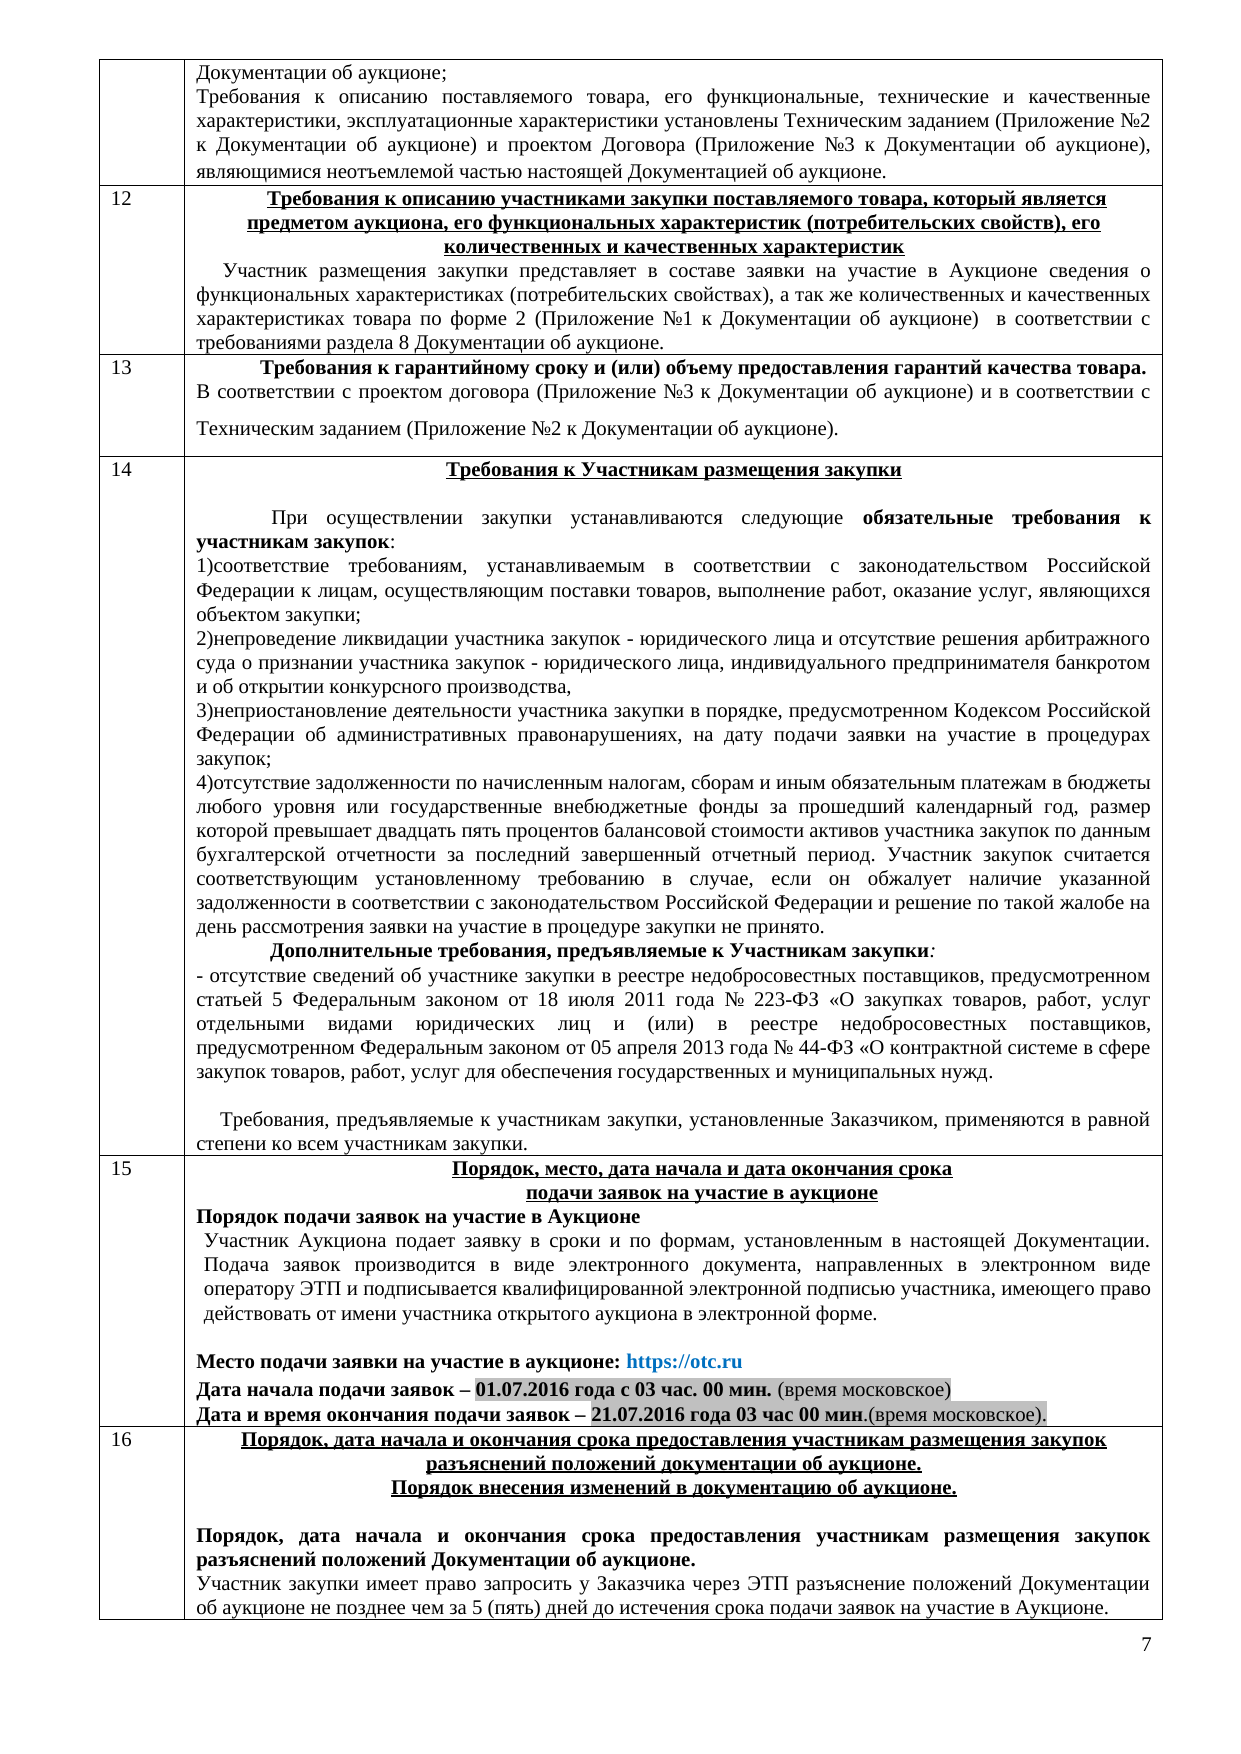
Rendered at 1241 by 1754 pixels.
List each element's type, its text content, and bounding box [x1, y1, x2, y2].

table_cell 14 [100, 457, 184, 1155]
table_cell Требования к описанию участниками закупки поставляемого товара, который является предметом аукциона, его функциональных характеристик (потребительских свойств), его количественных и качественных характеристик Участник размещения закупки представляет в составе заявки на участие в Аукционе сведения о функциональных характеристиках (потребительских свойствах), а так же количественных и качественных характеристиках товара по форме 2 (Приложение №1 к Документации об аукционе) в соответствии с требованиями раздела 8 Документации об аукционе. [185, 186, 1162, 354]
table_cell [185, 1427, 1162, 1619]
table_cell 11 [100, 60, 184, 185]
table_cell 12 [100, 186, 184, 354]
table_cell Требования к Участникам размещения закупки При осуществлении закупки устанавливаются следующие обязательные требования к участникам закупок: 1)соответствие требованиям, устанавливаемым в соответствии с законодательством Российской Федерации к лицам, осуществляющим поставки товаров, выполнение работ, оказание услуг, являющихся объектом закупки; 2)непроведение ликвидации участника закупок - юридического лица и отсутствие решения арбитражного суда о признании участника закупок - юридического лица, индивидуального предпринимателя банкротом и об открытии конкурсного производства, 3)неприостановление деятельности участника закупки в порядке, предусмотренном Кодексом Российской Федерации об административных правонарушениях, на дату подачи заявки на участие в процедурах закупок; 4)отсутствие задолженности по начисленным налогам, сборам и иным обязательным платежам в бюджеты любого уровня или государственные внебюджетные фонды за прошедший календарный год, размер которой превышает двадцать пять процентов балансовой стоимости активов участника закупок по данным бухгалтерской отчетности за последний завершенный отчетный период. Участник закупок считается соответствующим установленному требованию в случае, если он обжалует наличие указанной задолженности в соответствии с законодательством Российской Федерации и решение по такой жалобе на день рассмотрения заявки на участие в процедуре закупки не принято. Дополнительные требования, предъявляемые к Участникам закупки: - отсутствие сведений об участнике закупки в реестре недобросовестных поставщиков, предусмотренном статьей 5 Федеральным законом от 18 июля 2011 года № 223-ФЗ «О закупках товаров, работ, услуг отдельными видами юридических лиц и (или) в реестре недобросовестных поставщиков, предусмотренном Федеральным законом от 05 апреля 2013 года № 44-ФЗ «О контрактной системе в сфере закупок товаров, работ, услуг для обеспечения государственных и муниципальных нужд. Требования, предъявляемые к участникам закупки, установленные Заказчиком, применяются в равной степени ко всем участникам закупки. [185, 457, 1162, 1155]
table_cell 15 [100, 1156, 184, 1426]
table_cell 13 [100, 355, 184, 456]
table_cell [185, 60, 1162, 185]
table_cell Порядок, место, дата начала и дата окончания срока подачи заявок на участие в аукционе Порядок подачи заявок на участие в Аукционе Участник Аукциона подает заявку в сроки и по формам, установленным в настоящей Документации. Подача заявок производится в виде электронного документа, направленных в электронном виде оператору ЭТП и подписывается квалифицированной электронной подписью участника, имеющего право действовать от имени участника открытого аукциона в электронной форме. Место подачи заявки на участие в аукционе: https://otc.ru Дата начала подачи заявок – 01.07.2016 года с 03 час. 00 мин. (время московское) Дата и время окончания подачи заявок – 21.07.2016 года 03 час 00 мин.(время московское). [185, 1156, 1162, 1426]
table_cell Требования к гарантийному сроку и (или) объему предоставления гарантий качества товара. В соответствии с проектом договора (Приложение №3 к Документации об аукционе) и в соответствии с Техническим заданием (Приложение №2 к Документации об аукционе). [185, 355, 1162, 456]
table_cell 16 [100, 1427, 184, 1619]
